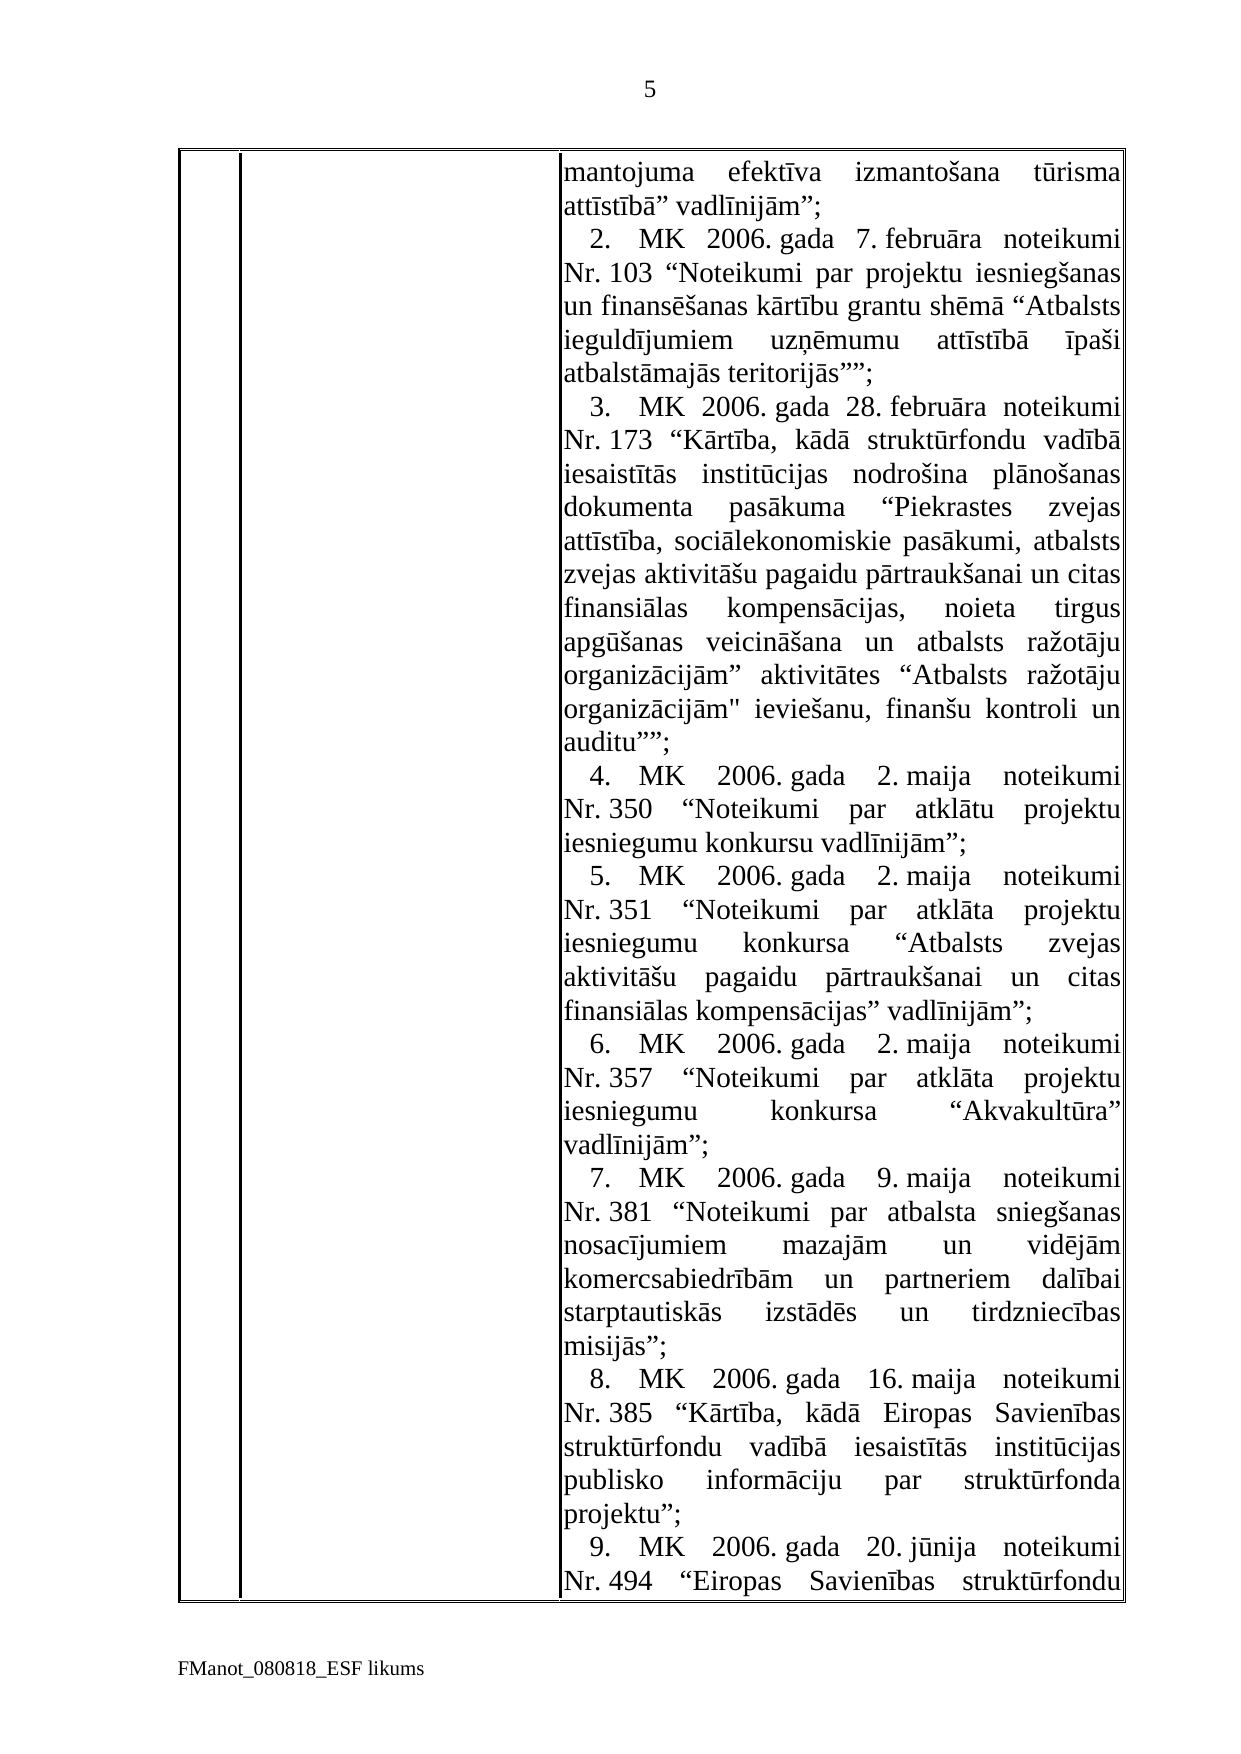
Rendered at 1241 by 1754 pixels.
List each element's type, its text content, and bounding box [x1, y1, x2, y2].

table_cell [240, 149, 560, 1599]
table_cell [560, 151, 1123, 1599]
table_cell 1. [180, 149, 240, 1599]
